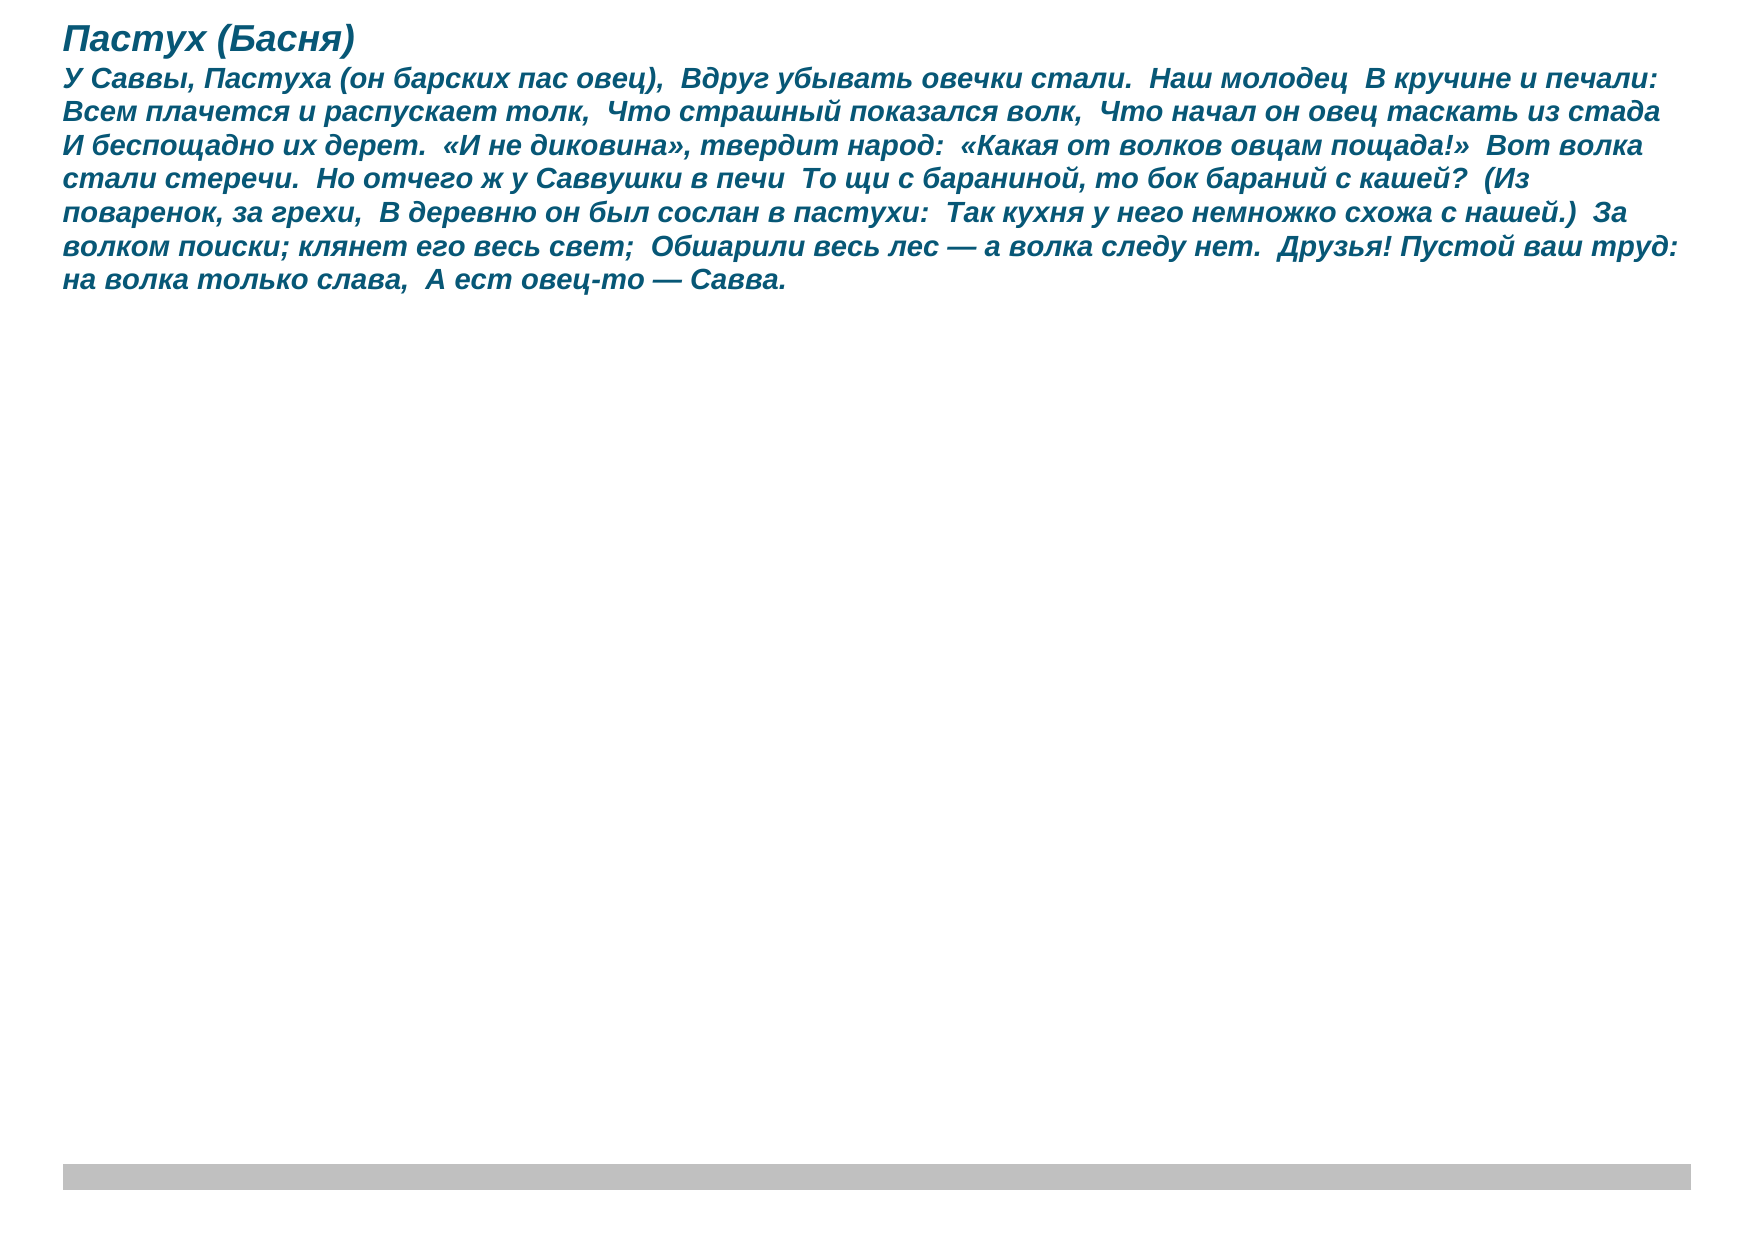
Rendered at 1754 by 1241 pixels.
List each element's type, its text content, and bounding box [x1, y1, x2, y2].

text У Саввы, Пастуха (он барских пас овец), [62, 61, 1691, 296]
subtitle Пастух (Басня) [62, 17, 1691, 60]
